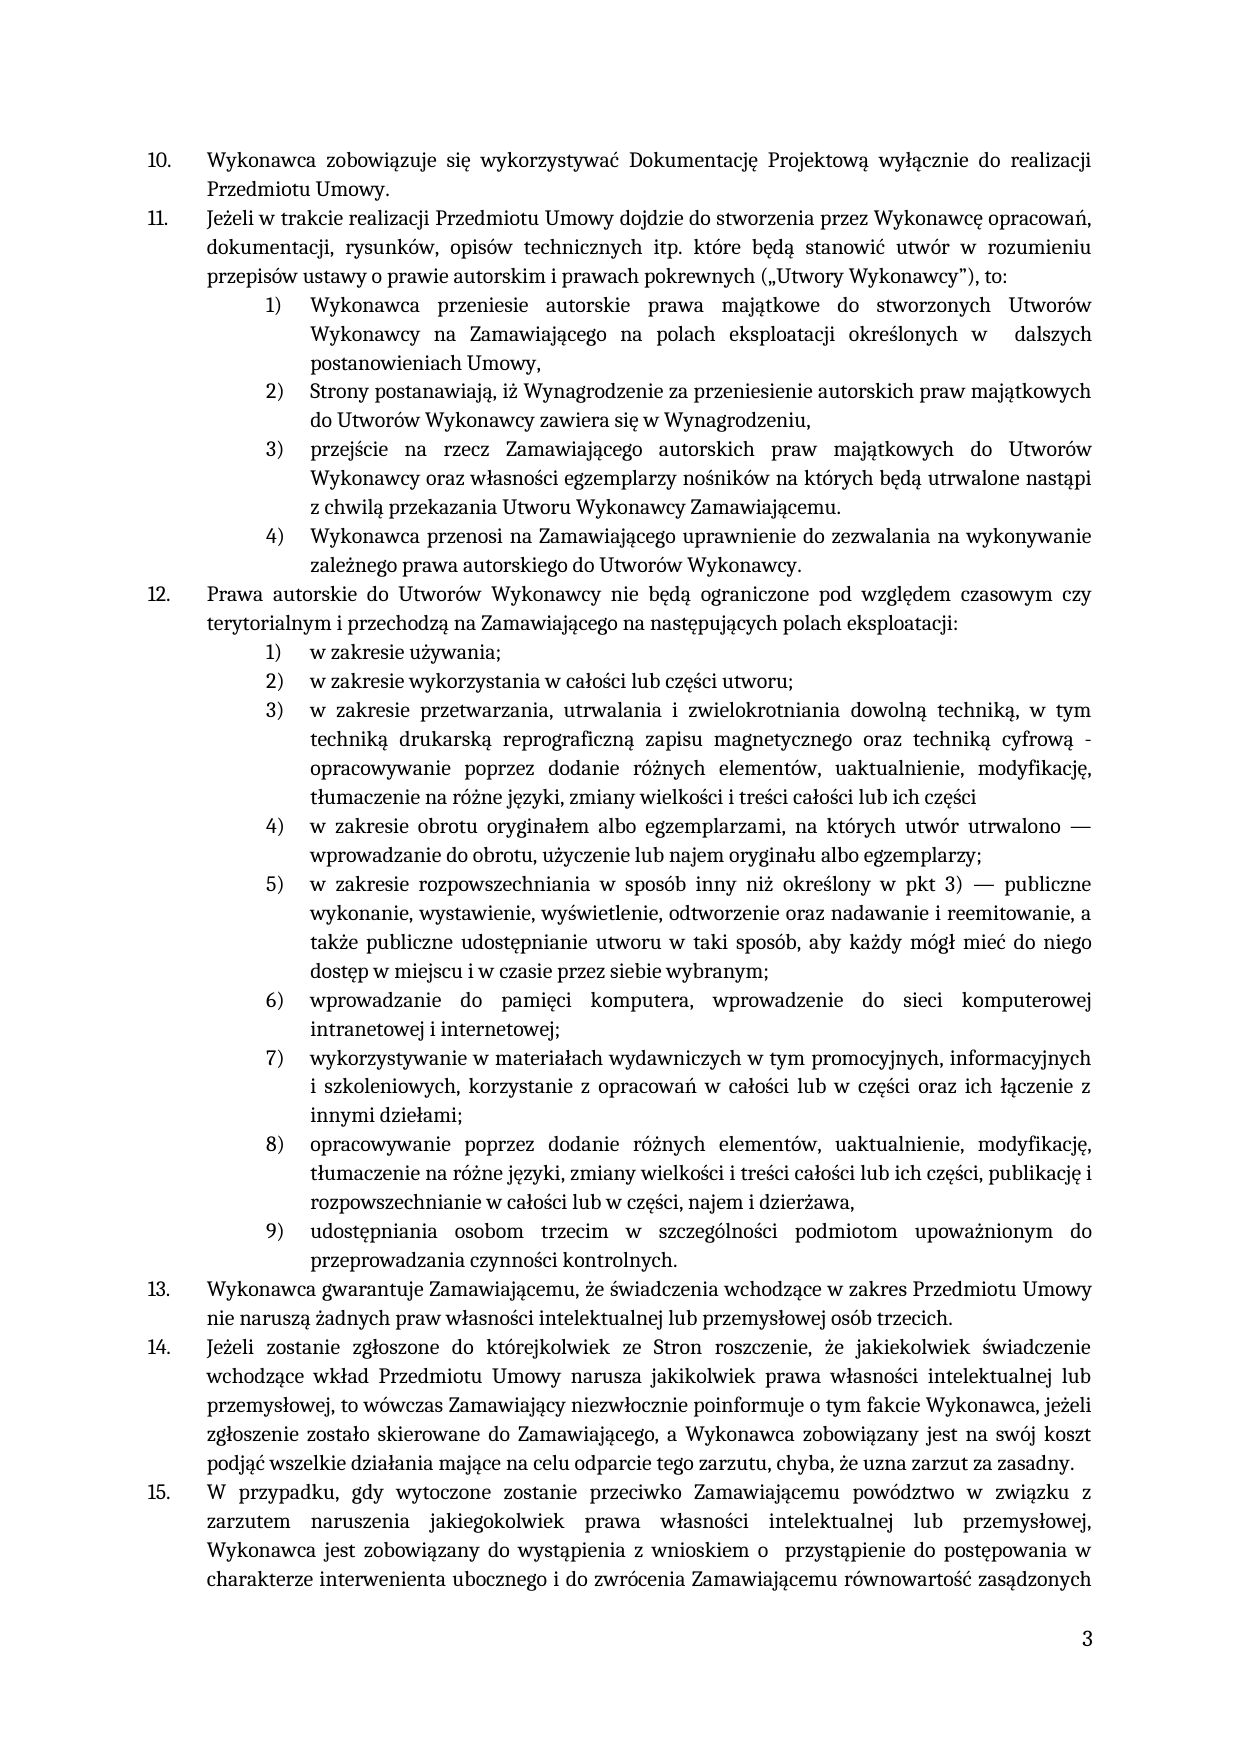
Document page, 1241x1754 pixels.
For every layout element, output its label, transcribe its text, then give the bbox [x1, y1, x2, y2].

list Jeżeli w trakcie realizacji Przedmiotu Umowy dojdzie do stworzenia przez Wykonawcę opracowań, dokumentacji, rysunków, opisów technicznych itp. które będą stanowić utwór w rozumieniu przepisów ustawy o prawie autorskim i prawach pokrewnych („Utwory Wykonawcy”), to: [148, 206, 1093, 289]
list opracowywanie poprzez dodanie różnych elementów, uaktualnienie, modyfikację, tłumaczenie na różne języki, zmiany wielkości i treści całości lub ich części, publikację i rozpowszechnianie w całości lub w części, najem i dzierżawa, [266, 1132, 1093, 1215]
list w zakresie wykorzystania w całości lub części utworu; [266, 669, 1093, 694]
list Wykonawca przeniesie autorskie prawa majątkowe do stworzonych Utworów Wykonawcy na Zamawiającego na polach eksploatacji określonych w dalszych postanowieniach Umowy, [266, 292, 1093, 376]
list w zakresie rozpowszechniania w sposób inny niż określony w pkt 3) — publiczne wykonanie, wystawienie, wyświetlenie, odtworzenie oraz nadawanie i reemitowanie, a także publiczne udostępnianie utworu w taki sposób, aby każdy mógł mieć do niego dostęp w miejscu i w czasie przez siebie wybranym; [266, 872, 1093, 984]
list Jeżeli zostanie zgłoszone do którejkolwiek ze Stron roszczenie, że jakiekolwiek świadczenie wchodzące wkład Przedmiotu Umowy narusza jakikolwiek prawa własności intelektualnej lub przemysłowej, to wówczas Zamawiający niezwłocznie poinformuje o tym fakcie Wykonawca, jeżeli zgłoszenie zostało skierowane do Zamawiającego, a Wykonawca zobowiązany jest na swój koszt podjąć wszelkie działania mające na celu odparcie tego zarzutu, chyba, że uzna zarzut za zasadny. [148, 1335, 1093, 1476]
list Prawa autorskie do Utworów Wykonawcy nie będą ograniczone pod względem czasowym czy terytorialnym i przechodzą na Zamawiającego na następujących polach eksploatacji: [148, 582, 1093, 636]
list w zakresie obrotu oryginałem albo egzemplarzami, na których utwór utrwalono — wprowadzanie do obrotu, użyczenie lub najem oryginału albo egzemplarzy; [266, 814, 1093, 868]
list Wykonawca przenosi na Zamawiającego uprawnienie do zezwalania na wykonywanie zależnego prawa autorskiego do Utworów Wykonawcy. [266, 524, 1093, 578]
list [148, 1480, 1093, 1592]
list wprowadzanie do pamięci komputera, wprowadzenie do sieci komputerowej intranetowej i internetowej; [266, 987, 1093, 1042]
list udostępniania osobom trzecim w szczególności podmiotom upoważnionym do przeprowadzania czynności kontrolnych. [266, 1219, 1093, 1273]
list wykorzystywanie w materiałach wydawniczych w tym promocyjnych, informacyjnych i szkoleniowych, korzystanie z opracowań w całości lub w części oraz ich łączenie z innymi dziełami; [266, 1045, 1093, 1128]
list Wykonawca gwarantuje Zamawiającemu, że świadczenia wchodzące w zakres Przedmiotu Umowy nie naruszą żadnych praw własności intelektualnej lub przemysłowej osób trzecich. [148, 1277, 1093, 1331]
list Strony postanawiają, iż Wynagrodzenie za przeniesienie autorskich praw majątkowych do Utworów Wykonawcy zawiera się w Wynagrodzeniu, [266, 379, 1093, 433]
list w zakresie przetwarzania, utrwalania i zwielokrotniania dowolną techniką, w tym techniką drukarską reprograficzną zapisu magnetycznego oraz techniką cyfrową - opracowywanie poprzez dodanie różnych elementów, uaktualnienie, modyfikację, tłumaczenie na różne języki, zmiany wielkości i treści całości lub ich części [266, 698, 1093, 810]
list przejście na rzecz Zamawiającego autorskich praw majątkowych do Utworów Wykonawcy oraz własności egzemplarzy nośników na których będą utrwalone nastąpi z chwilą przekazania Utworu Wykonawcy Zamawiającemu. [266, 437, 1093, 520]
list Wykonawca zobowiązuje się wykorzystywać Dokumentację Projektową wyłącznie do realizacji Przedmiotu Umowy. [148, 148, 1093, 202]
list w zakresie używania; [266, 640, 1093, 665]
